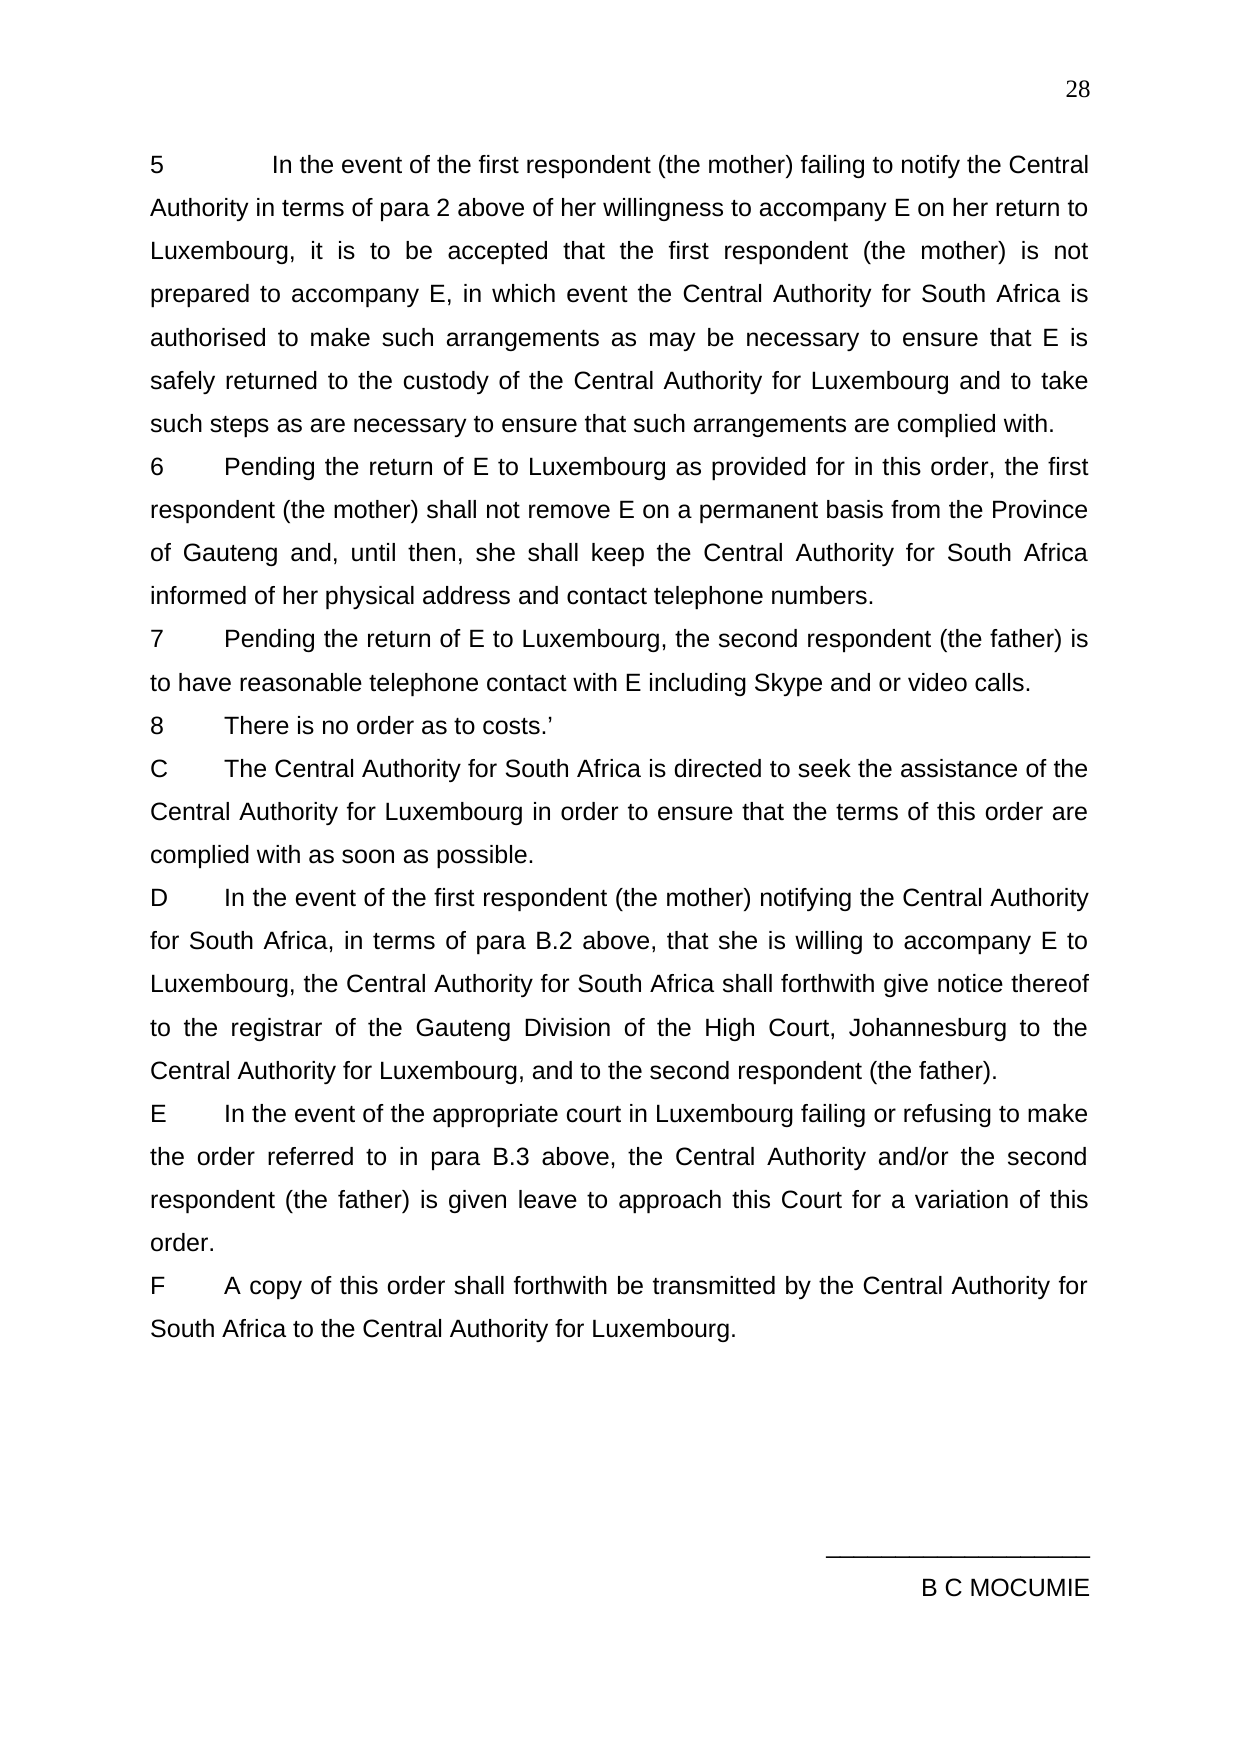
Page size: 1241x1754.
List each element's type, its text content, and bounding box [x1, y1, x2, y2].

text B C MOCUMIE [150, 1573, 1090, 1602]
text 6 Pending the return of E to Luxembourg as provided for in this order, the first respondent (the mother) shall not remove E on a permanent basis from the Province of Gauteng and, until then, she shall keep the Central Authority for South Africa informed of her physical address and contact telephone numbers. [150, 452, 1090, 610]
text C The Central Authority for South Africa is directed to seek the assistance of the Central Authority for Luxembourg in order to ensure that the terms of this order are complied with as soon as possible. [150, 754, 1090, 869]
text ___________________ [150, 1530, 1090, 1559]
text 5 In the event of the first respondent (the mother) failing to notify the Central Authority in terms of para 2 above of her willingness to accompany E on her return to Luxembourg, it is to be accepted that the first respondent (the mother) is not prepared to accompany E, in which event the Central Authority for South Africa is authorised to make such arrangements as may be necessary to ensure that E is safely returned to the custody of the Central Authority for Luxembourg and to take such steps as are necessary to ensure that such arrangements are complied with. [150, 150, 1090, 437]
text 8 There is no order as to costs.’ [150, 711, 1090, 739]
text F A copy of this order shall forthwith be transmitted by the Central Authority for South Africa to the Central Authority for Luxembourg. [150, 1271, 1090, 1343]
text D In the event of the first respondent (the mother) notifying the Central Authority for South Africa, in terms of para B.2 above, that she is willing to accompany E to Luxembourg, the Central Authority for South Africa shall forthwith give notice thereof to the registrar of the Gauteng Division of the High Court, Johannesburg to the Central Authority for Luxembourg, and to the second respondent (the father). [150, 883, 1090, 1084]
text 7 Pending the return of E to Luxembourg, the second respondent (the father) is to have reasonable telephone contact with E including Skype and or video calls. [150, 624, 1090, 696]
text E In the event of the appropriate court in Luxembourg failing or refusing to make the order referred to in para B.3 above, the Central Authority and/or the second respondent (the father) is given leave to approach this Court for a variation of this order. [150, 1099, 1090, 1257]
